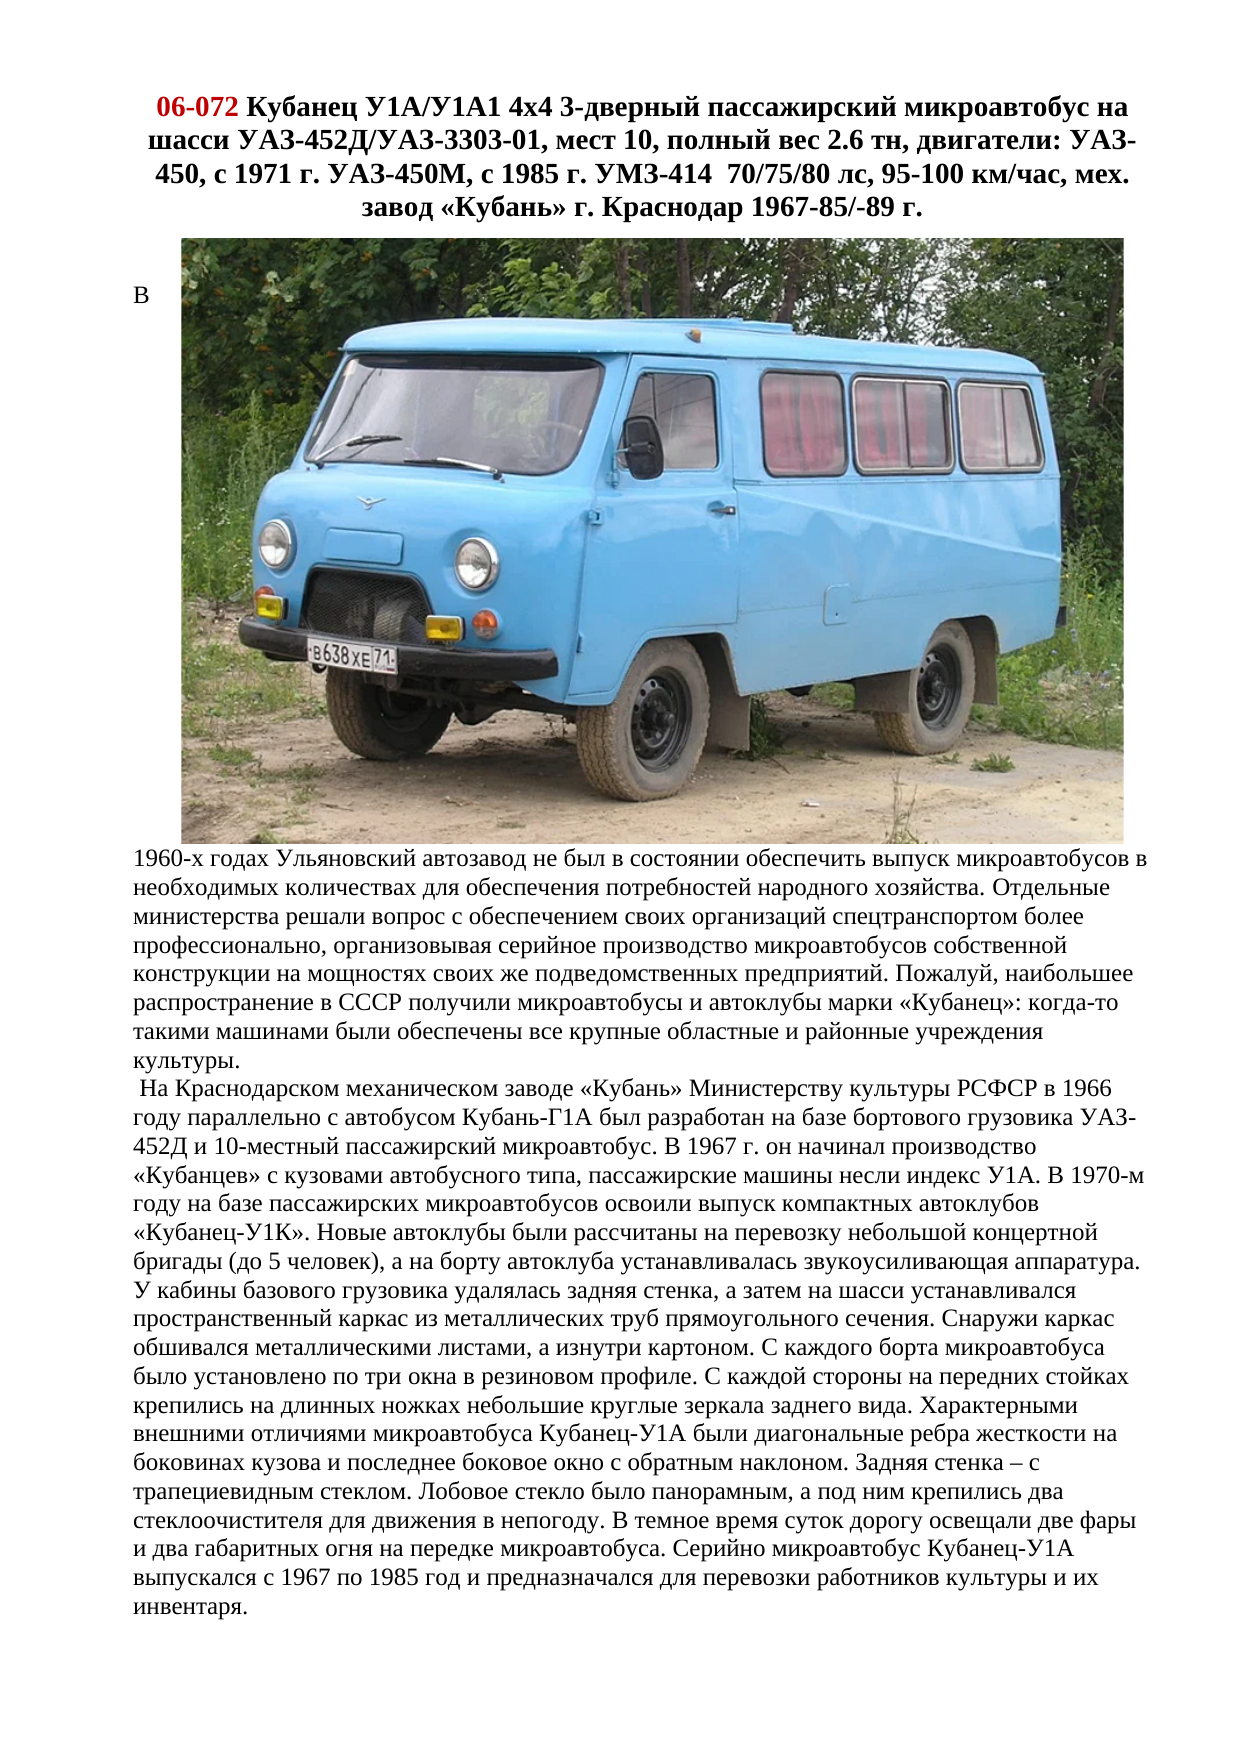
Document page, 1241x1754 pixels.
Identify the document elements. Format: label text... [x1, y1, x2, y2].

picture [181, 238, 1124, 844]
text На Краснодарском механическом заводе «Кубань» Министерству культуры РСФСР в 1966 году параллельно с автобусом Кубань-Г1А был разработан на базе бортового грузовика УАЗ-452Д и 10-местный пассажирский микроавтобус. В 1967 г. он начинал производство «Кубанцев» с кузовами автобусного типа, пассажирские машины несли индекс У1А. В 1970-м году на базе пассажирских микроавтобусов освоили выпуск компактных автоклубов «Кубанец-У1К». Новые автоклубы были рассчитаны на перевозку небольшой концертной бригады (до 5 человек), а на борту автоклуба устанавливалась звукоусиливающая аппаратура. У кабины базового грузовика удалялась задняя стенка, а затем на шасси устанавливался пространственный каркас из металлических труб прямоугольного сечения. Снаружи каркас обшивался металлическими листами, а изнутри картоном. С каждого борта микроавтобуса было установлено по три окна в резиновом профиле. С каждой стороны на передних стойках крепились на длинных ножках небольшие круглые зеркала заднего вида. Характерными внешними отличиями микроавтобуса Кубанец-У1А были диагональные ребра жесткости на боковинах кузова и последнее боковое окно с обратным наклоном. Задняя стенка – с трапециевидным стеклом. Лобовое стекло было панорамным, а под ним крепились два стеклоочистителя для движения в непогоду. В темное время суток дорогу освещали две фары и два габаритных огня на передке микроавтобуса. Серийно микроавтобус Кубанец-У1А выпускался с 1967 по 1985 год и предназначался для перевозки работников культуры и их инвентаря. [133, 1073, 1152, 1620]
text 06-072 Кубанец У1А/У1А1 4х4 3-дверный пассажирский микроавтобус на шасси УАЗ-452Д/УАЗ-3303-01, мест 10, полный вес 2.6 тн, двигатели: УАЗ-450, с 1971 г. УАЗ-450М, с 1985 г. УМЗ-414 70/75/80 лс, 95-100 км/час, мех. завод «Кубань» г. Краснодар 1967-85/-89 г. [133, 89, 1152, 223]
